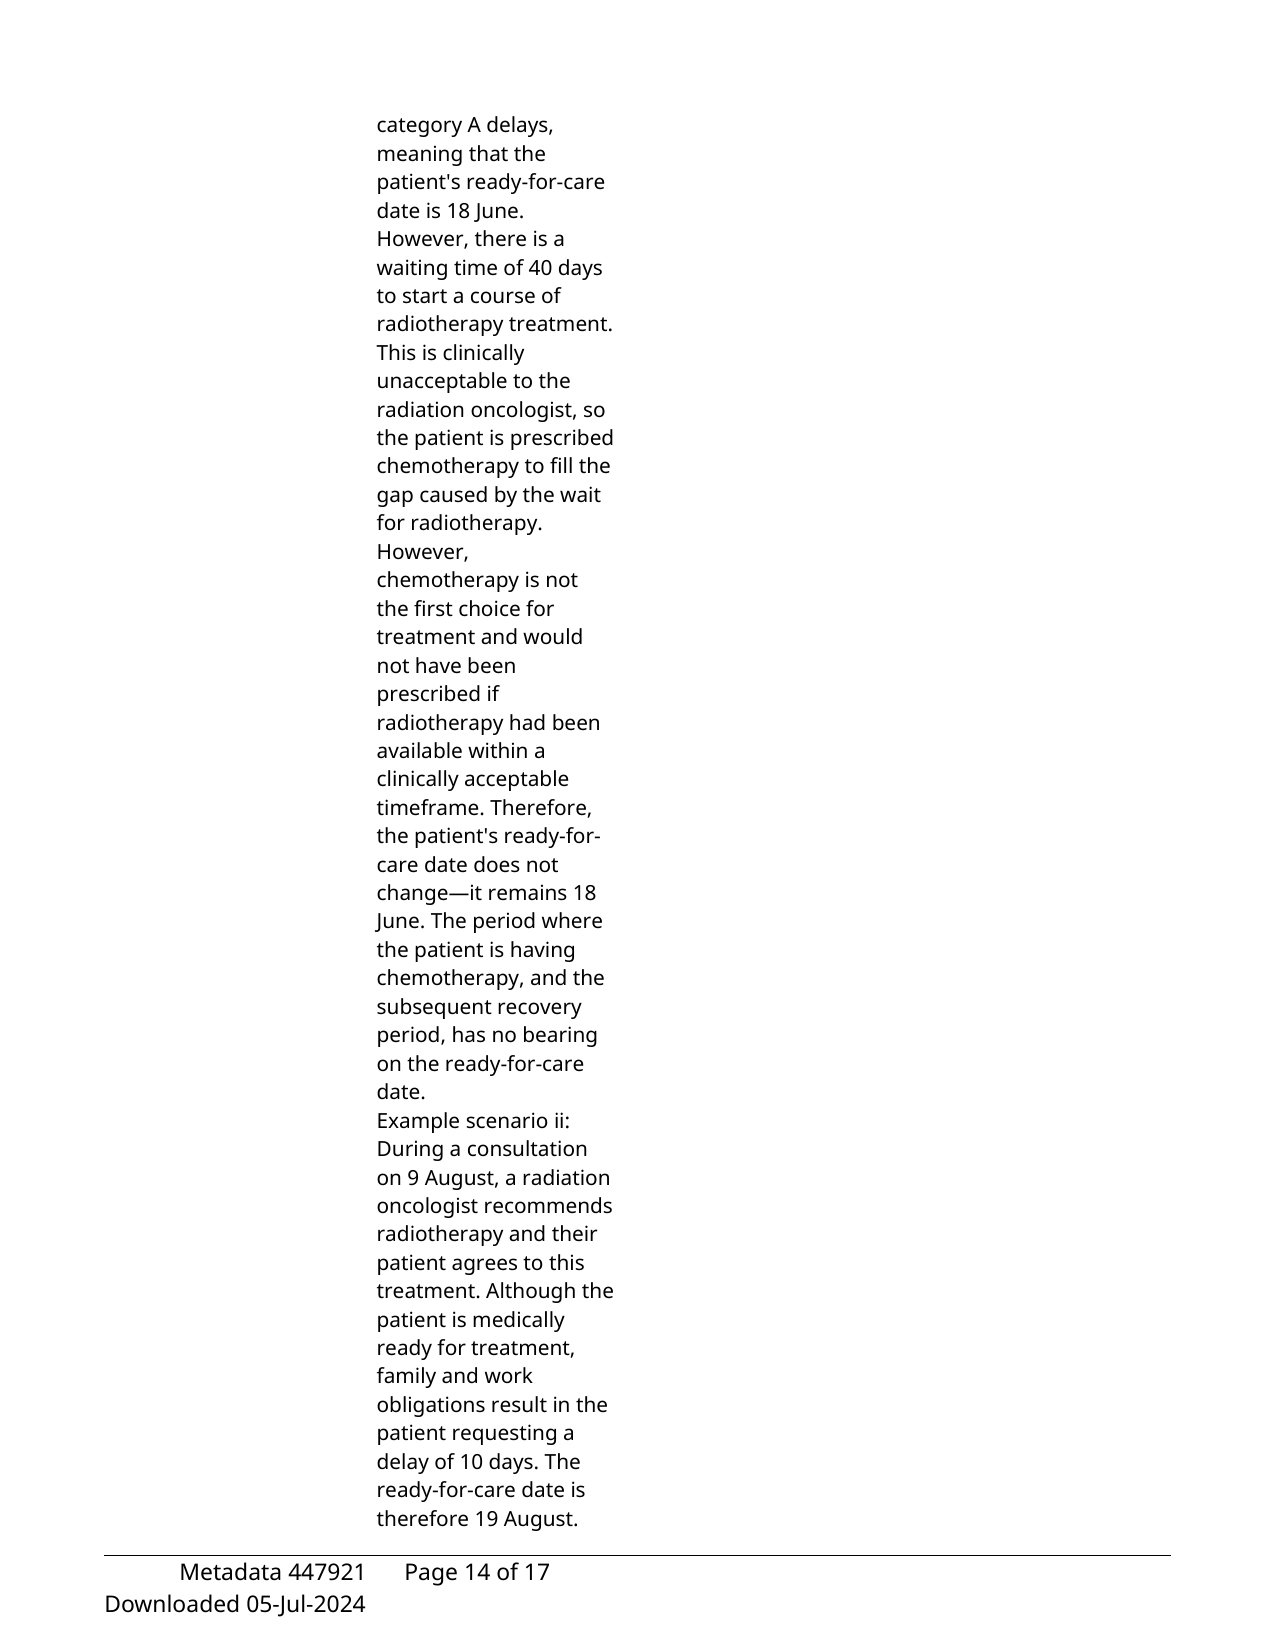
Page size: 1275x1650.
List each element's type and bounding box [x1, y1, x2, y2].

table_cell [93, 110, 1159, 1532]
